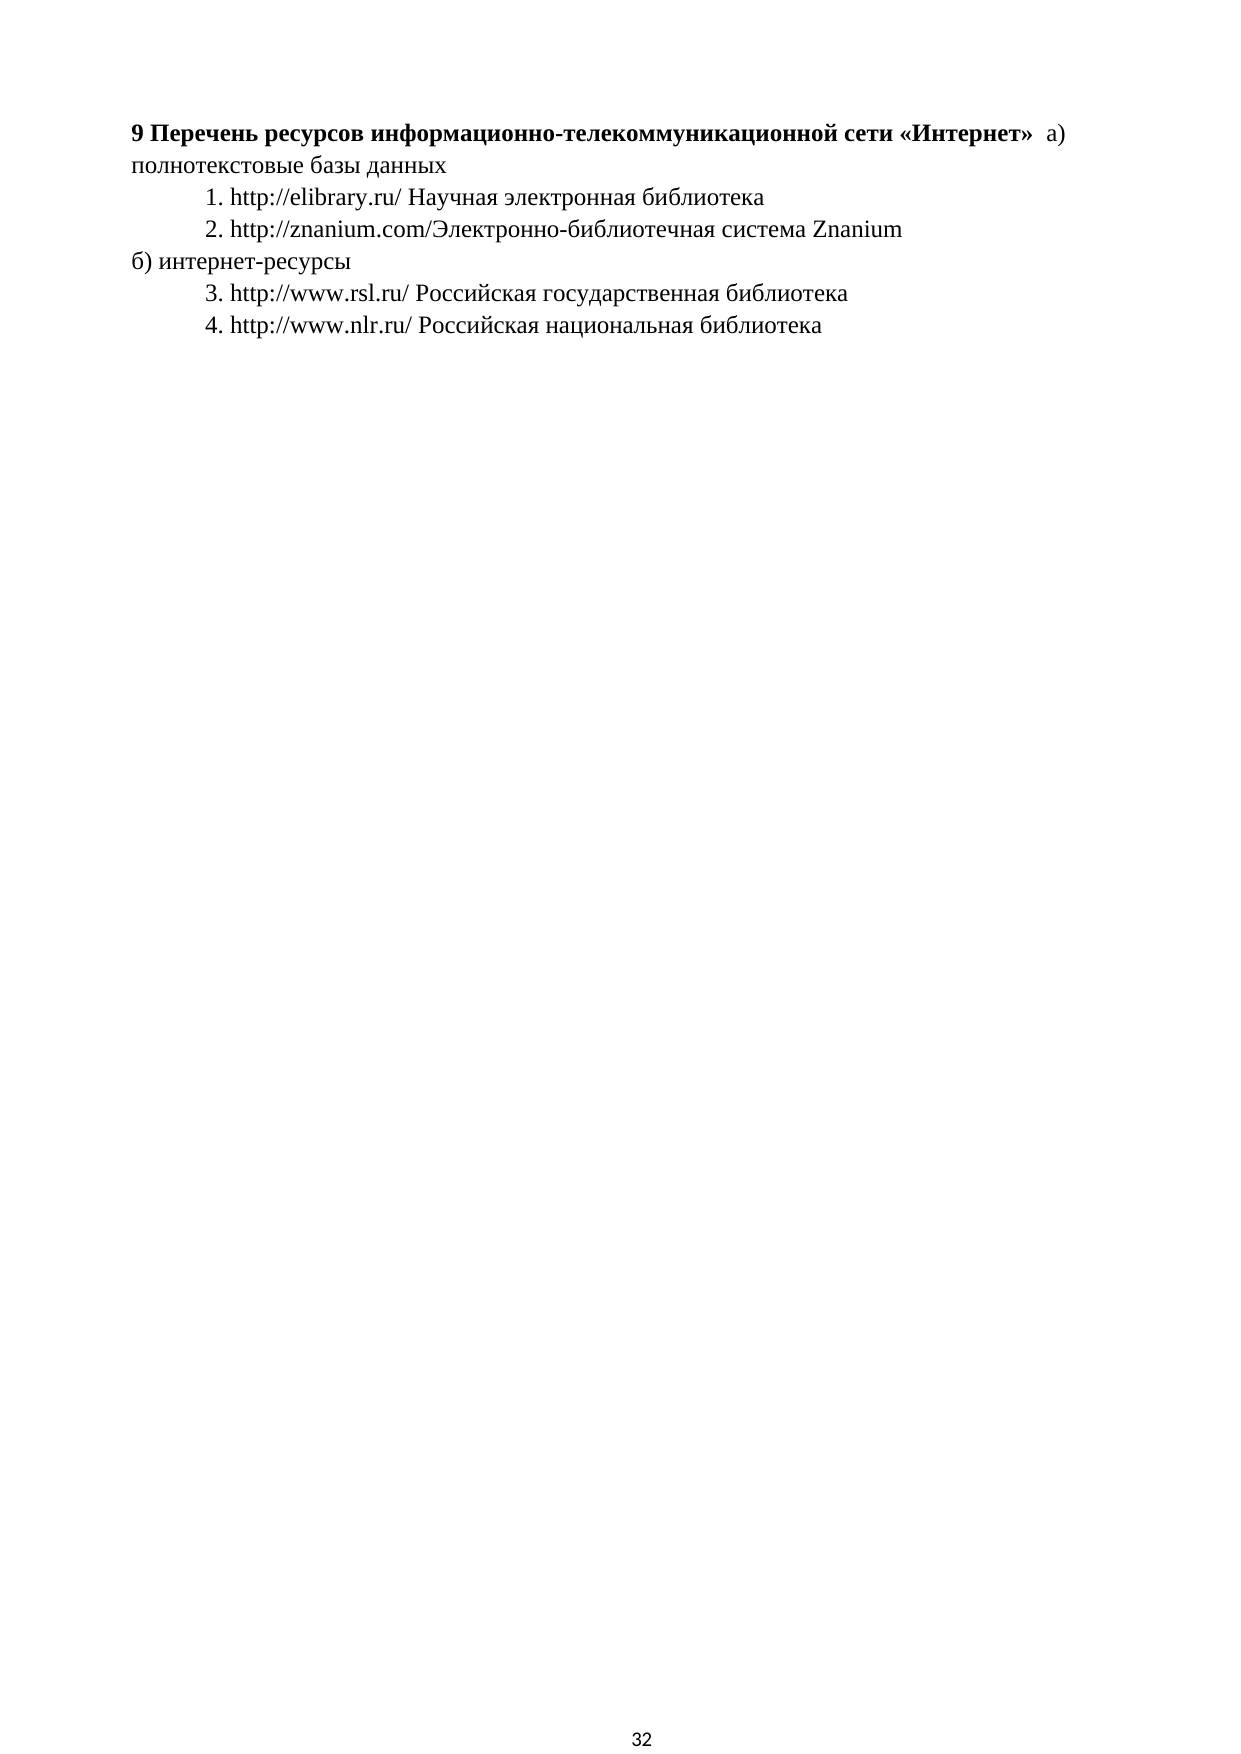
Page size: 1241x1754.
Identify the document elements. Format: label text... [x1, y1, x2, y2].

list http://www.nlr.ru/ Российская национальная библиотека [205, 310, 1153, 339]
list http://znanium.com/Электронно-библиотечная система Znanium [205, 214, 1153, 243]
text 9 Перечень ресурсов информационно-телекоммуникационной сети «Интернет» а) полнотекстовые базы данных [131, 118, 1139, 179]
list http://elibrary.ru/ Научная электронная библиотека [205, 182, 1153, 211]
list http://www.rsl.ru/ Российская государственная библиотека [205, 278, 1153, 307]
text б) интернет-ресурсы [131, 246, 1153, 275]
